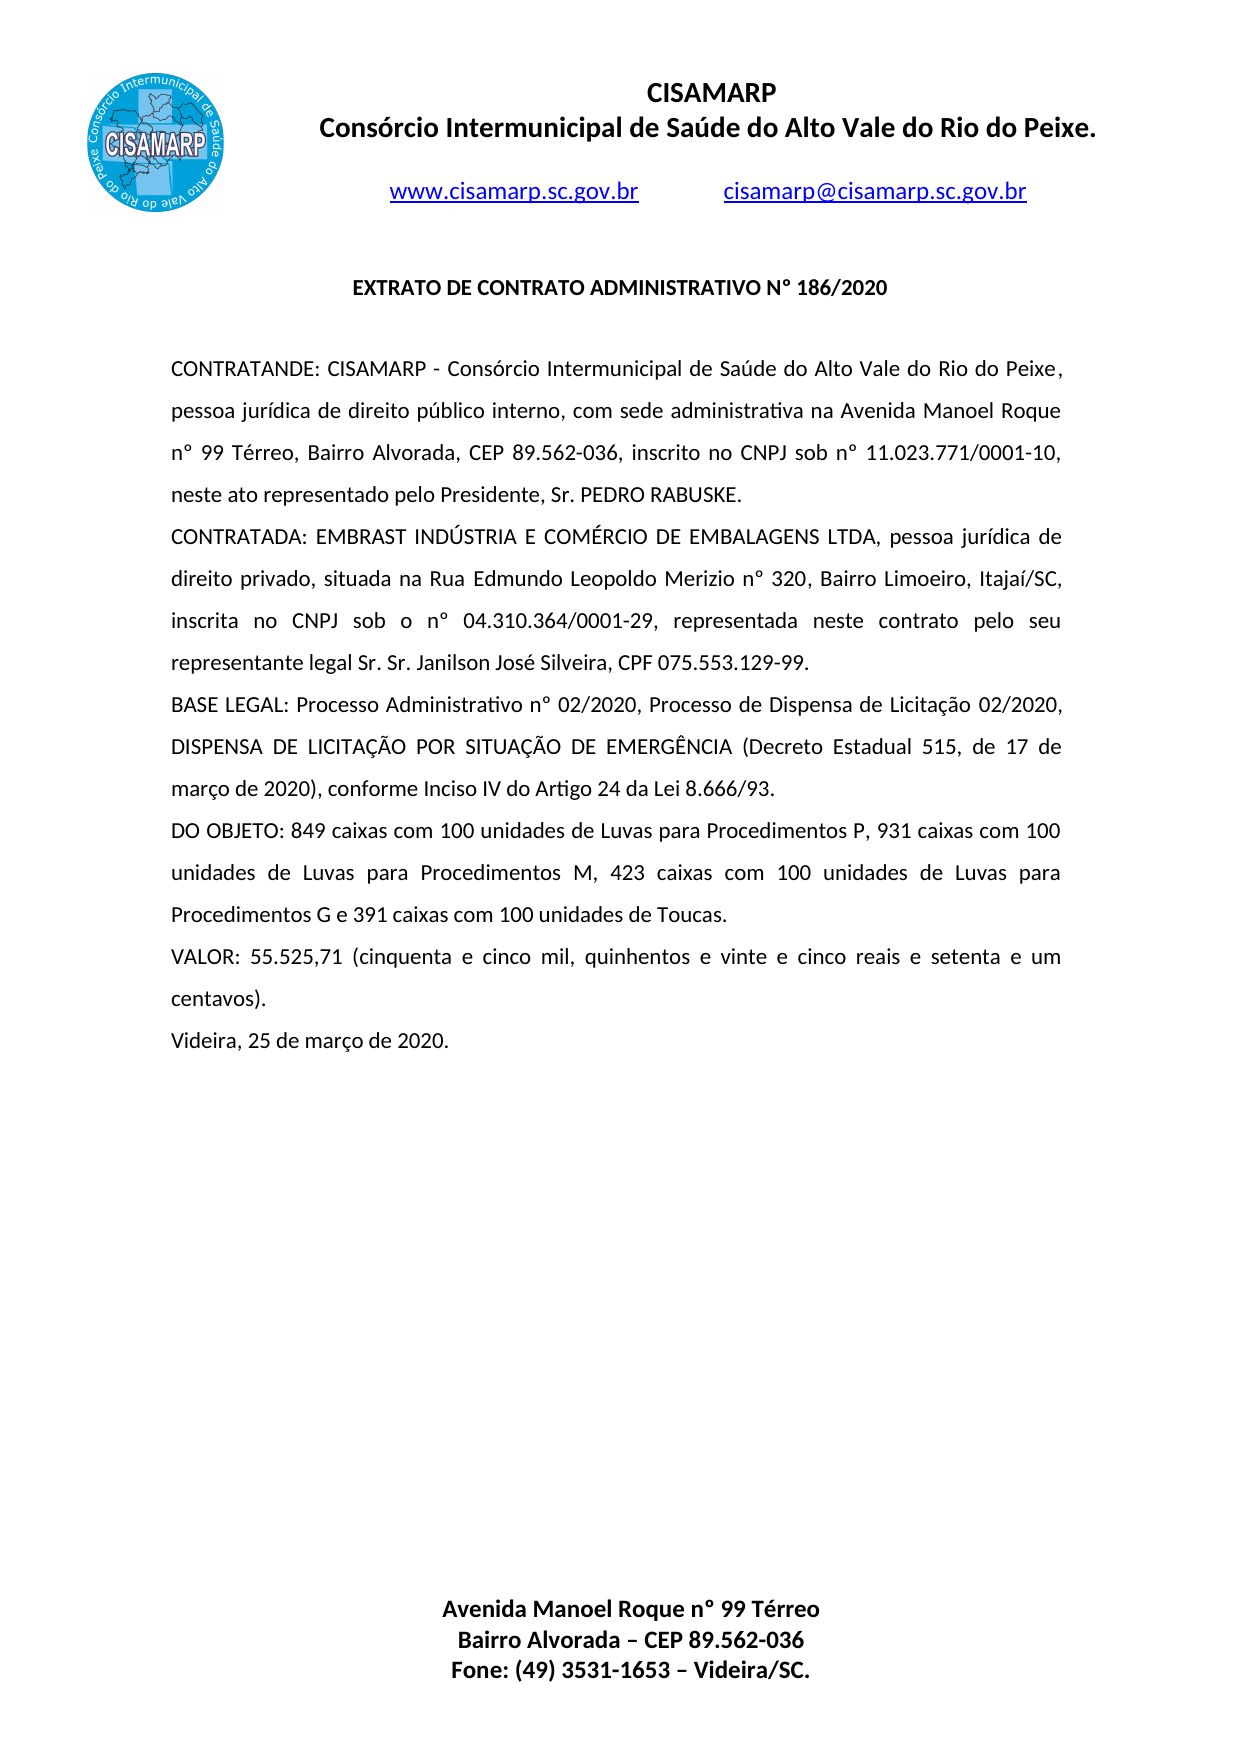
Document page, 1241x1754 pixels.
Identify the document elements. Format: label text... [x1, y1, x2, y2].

subtitle BASE LEGAL: Processo Administrativo nº 02/2020, Processo de Dispensa de Licitação 02/2020, DISPENSA DE LICITAÇÃO POR SITUAÇÃO DE EMERGÊNCIA (Decreto Estadual 515, de 17 de março de 2020), conforme Inciso IV do Artigo 24 da Lei 8.666/93. [171, 690, 1063, 802]
subtitle CONTRATANDE: CISAMARP - Consórcio Intermunicipal de Saúde do Alto Vale do Rio do Peixe, pessoa jurídica de direito público interno, com sede administrativa na Avenida Manoel Roque nº 99 Térreo, Bairro Alvorada, CEP 89.562-036, inscrito no CNPJ sob nº 11.023.771/0001-10, neste ato representado pelo Presidente, Sr. PEDRO RABUSKE. [171, 354, 1063, 508]
picture [103, 90, 207, 195]
picture [87, 155, 143, 212]
text EXTRATO DE CONTRATO ADMINISTRATIVO Nº 186/2020 [177, 273, 1063, 301]
subtitle Videira, 25 de março de 2020. [171, 1026, 1063, 1054]
picture [168, 73, 224, 129]
subtitle DO OBJETO: 849 caixas com 100 unidades de Luvas para Procedimentos P, 931 caixas com 100 unidades de Luvas para Procedimentos M, 423 caixas com 100 unidades de Luvas para Procedimentos G e 391 caixas com 100 unidades de Toucas. [171, 816, 1063, 928]
subtitle CONTRATADA: EMBRAST INDÚSTRIA E COMÉRCIO DE EMBALAGENS LTDA, pessoa jurídica de direito privado, situada na Rua Edmundo Leopoldo Merizio nº 320, Bairro Limoeiro, Itajaí/SC, inscrita no CNPJ sob o nº 04.310.364/0001-29, representada neste contrato pelo seu representante legal Sr. Sr. Janilson José Silveira, CPF 075.553.129-99. [171, 522, 1063, 676]
subtitle VALOR: 55.525,71 (cinquenta e cinco mil, quinhentos e vinte e cinco reais e setenta e um centavos). [171, 942, 1063, 1012]
picture [168, 156, 224, 212]
picture [87, 73, 143, 130]
